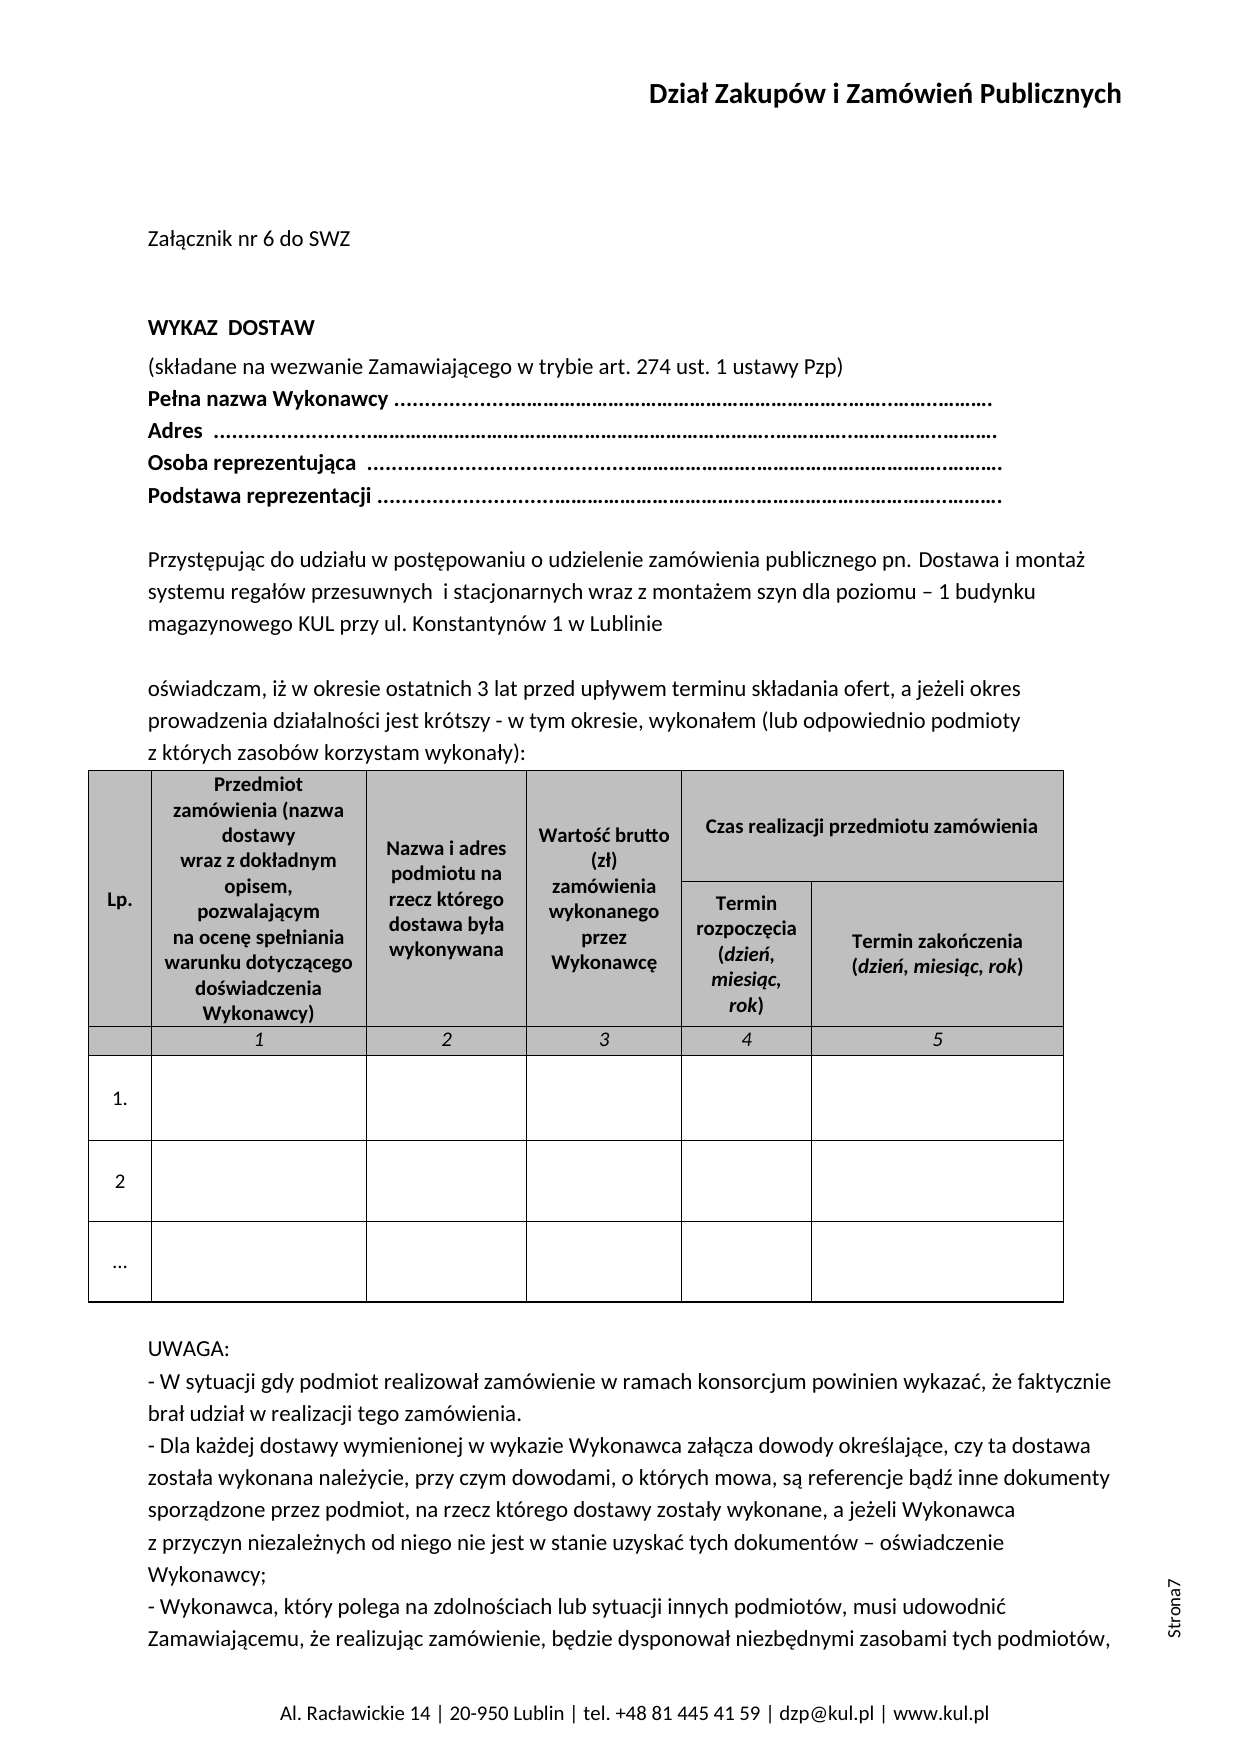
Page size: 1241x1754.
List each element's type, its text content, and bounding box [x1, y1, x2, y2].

table_cell [527, 1056, 681, 1140]
table_header Nazwa i adres podmiotu na rzecz którego dostawa była wykonywana [367, 771, 526, 1026]
text Pełna nazwa Wykonawcy ...................……………………………………………………..……..……..………. [148, 384, 1122, 412]
text - W sytuacji gdy podmiot realizował zamówienie w ramach konsorcjum powinien wykazać, że faktycznie brał udział w realizacji tego zamówienia. [148, 1367, 1122, 1427]
text Podstawa reprezentacji .............................……………………………….……………………………..………. [148, 481, 1122, 509]
table_cell [812, 1056, 1063, 1140]
table_cell [367, 1222, 526, 1301]
table_cell [682, 1141, 811, 1221]
table_cell 1. [89, 1056, 151, 1140]
table_cell [152, 1141, 366, 1221]
text Osoba reprezentująca ............................................………………….……………………………..………. [148, 448, 1122, 477]
text oświadczam, iż w okresie ostatnich 3 lat przed upływem terminu składania ofert, a jeżeli okres prowadzenia działalności jest krótszy - w tym okresie, wykonałem (lub odpowiednio podmioty z których zasobów korzystam wykonały): [148, 674, 1122, 766]
text - Dla każdej dostawy wymienionej w wykazie Wykonawca załącza dowody określające, czy ta dostawa została wykonana należycie, przy czym dowodami, o których mowa, są referencje bądź inne dokumenty sporządzone przez podmiot, na rzecz którego dostawy zostały wykonane, a jeżeli Wykonawca z przyczyn niezależnych od niego nie jest w stanie uzyskać tych dokumentów – oświadczenie Wykonawcy; [148, 1431, 1122, 1588]
text Adres ..........................………………………………………………………………..…………..……..……..………. [148, 416, 1122, 444]
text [148, 1592, 1122, 1652]
table_cell 5 [812, 1027, 1063, 1055]
table_cell Termin rozpoczęcia (dzień, miesiąc, rok) [682, 882, 811, 1026]
subtitle WYKAZ DOSTAW [148, 313, 1122, 342]
text Załącznik nr 6 do SWZ [148, 224, 1122, 252]
table_cell [812, 1141, 1063, 1221]
text (składane na wezwanie Zamawiającego w trybie art. 274 ust. 1 ustawy Pzp) [148, 352, 1122, 380]
table_cell 2 [367, 1027, 526, 1055]
table_cell [682, 1056, 811, 1140]
table_header Lp. [89, 771, 151, 1026]
table_cell [367, 1056, 526, 1140]
table_cell [89, 1027, 151, 1055]
table_cell [527, 1141, 681, 1221]
table_cell [152, 1222, 366, 1301]
text UWAGA: [148, 1334, 1122, 1363]
table_cell [682, 1222, 811, 1301]
table_cell … [89, 1222, 151, 1301]
table_cell [812, 1222, 1063, 1301]
table_header Czas realizacji przedmiotu zamówienia [682, 771, 1063, 881]
table_cell 1 [152, 1027, 366, 1055]
table_cell [527, 1222, 681, 1301]
table_cell [367, 1141, 526, 1221]
table_header Przedmiot zamówienia (nazwa dostawy wraz z dokładnym opisem, pozwalającym na ocenę spełniania warunku dotyczącego doświadczenia Wykonawcy) [152, 771, 366, 1026]
table_cell [152, 1056, 366, 1140]
table_cell Termin zakończenia (dzień, miesiąc, rok) [812, 882, 1063, 1026]
table_cell 4 [682, 1027, 811, 1055]
table_header Wartość brutto (zł) zamówienia wykonanego przez Wykonawcę [527, 771, 681, 1026]
table_cell 3 [527, 1027, 681, 1055]
table_cell 2 [89, 1141, 151, 1221]
text Przystępując do udziału w postępowaniu o udzielenie zamówienia publicznego pn. Dostawa i montaż systemu regałów przesuwnych i stacjonarnych wraz z montażem szyn dla poziomu – 1 budynku magazynowego KUL przy ul. Konstantynów 1 w Lublinie [148, 545, 1122, 637]
